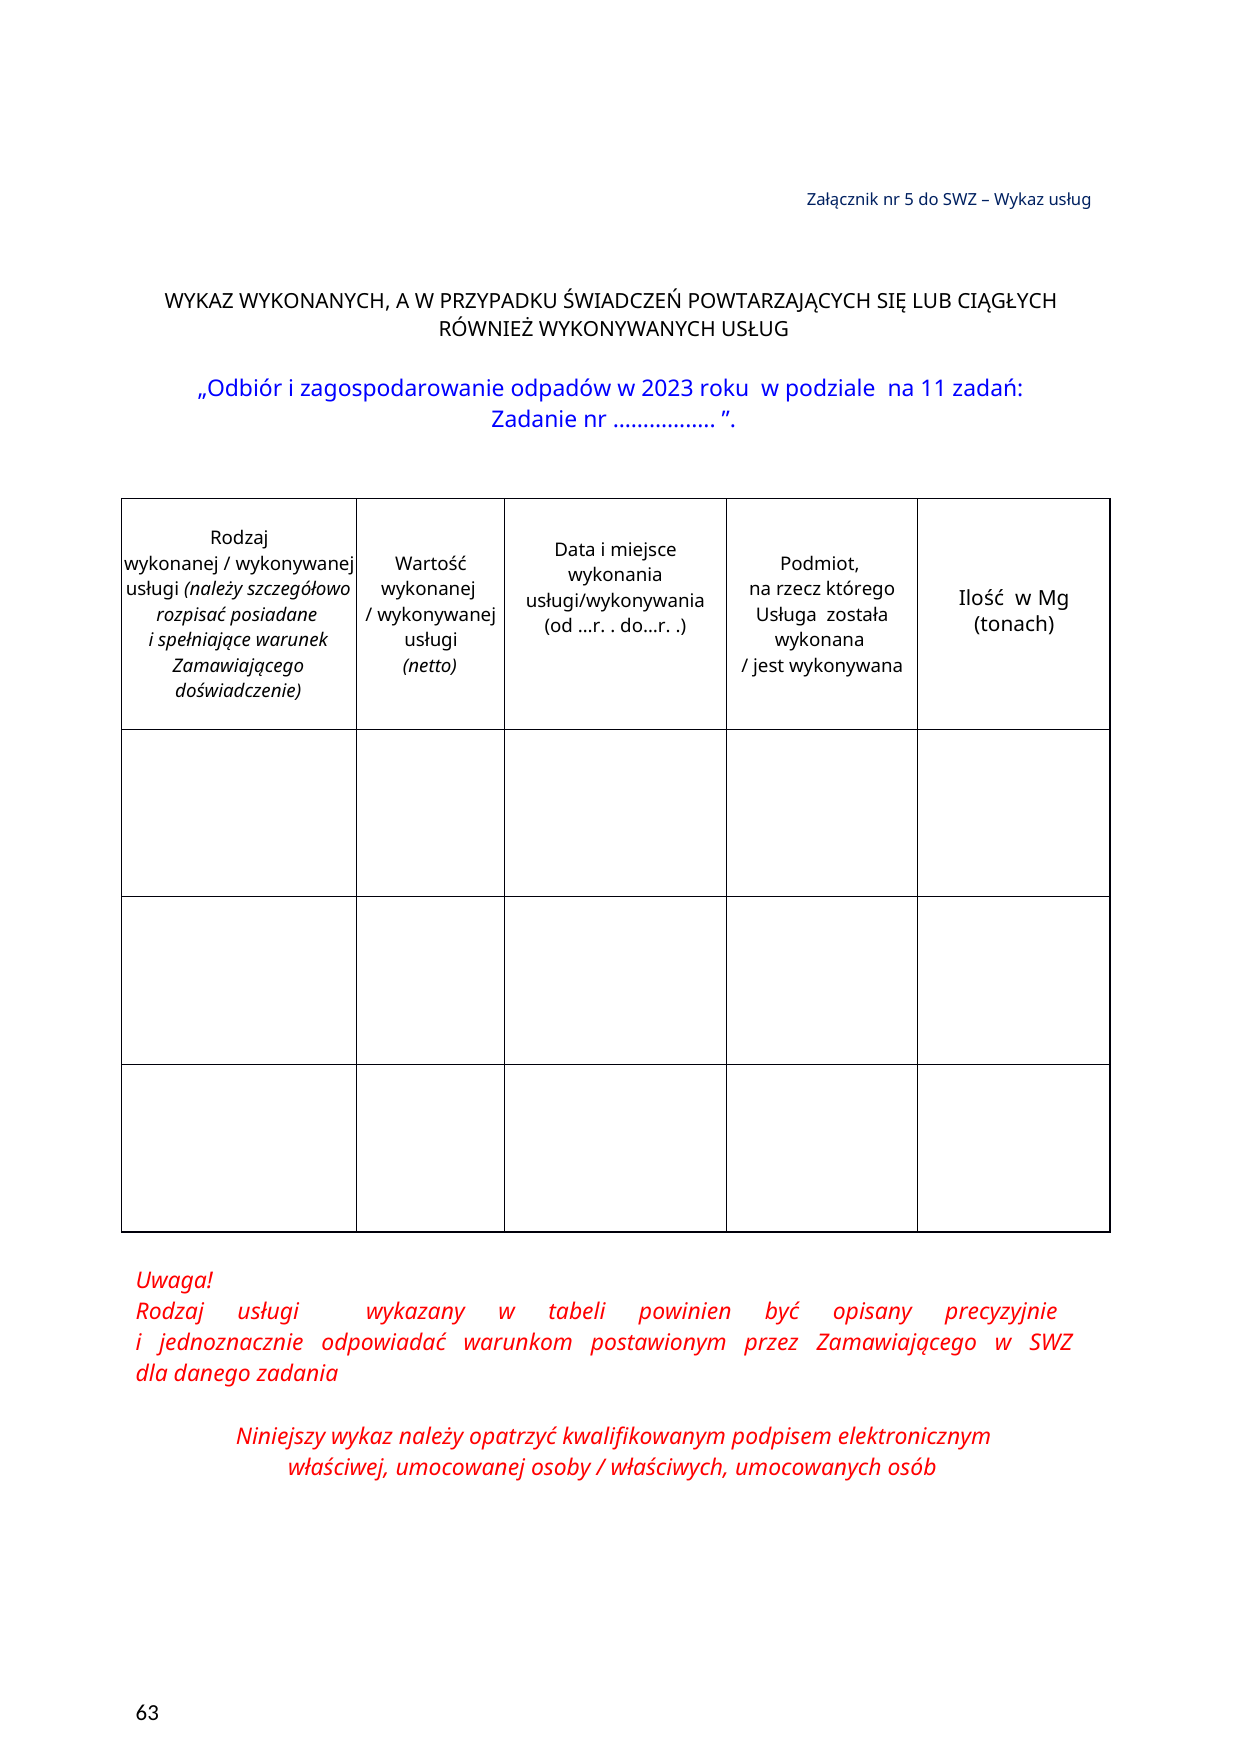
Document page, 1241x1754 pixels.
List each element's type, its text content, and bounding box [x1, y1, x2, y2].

text „Odbiór i zagospodarowanie odpadów w 2023 roku w podziale na 11 zadań: Zadanie nr …………….. ”. [135, 371, 1092, 434]
table_header Ilość w Mg (tonach) [918, 499, 1109, 728]
table_header Wartość wykonanej / wykonywanej usługi (netto) [357, 499, 504, 728]
table_cell [505, 730, 726, 896]
table_cell [357, 897, 504, 1064]
text Niniejszy wykaz należy opatrzyć kwalifikowanym podpisem elektronicznym [135, 1420, 1092, 1451]
text WYKAZ WYKONANYCH, A W PRZYPADKU ŚWIADCZEŃ POWTARZAJĄCYCH SIĘ LUB CIĄGŁYCH RÓWNIEŻ WYKONYWANYCH USŁUG [135, 286, 1092, 343]
table_cell [122, 730, 356, 896]
text Załącznik nr 5 do SWZ – Wykaz usług [430, 188, 1092, 211]
text właściwej, umocowanej osoby / właściwych, umocowanych osób [135, 1451, 1092, 1482]
table_cell [727, 1065, 917, 1231]
table_cell [918, 1065, 1109, 1231]
text Rodzaj usługi wykazany w tabeli powinien być opisany precyzyjnie i jednoznacznie odpowiadać warunkom postawionym przez Zamawiającego w SWZ dla danego zadania [135, 1295, 1092, 1389]
table_header Rodzaj wykonanej / wykonywanej usługi (należy szczegółowo rozpisać posiadane i spełniające warunek Zamawiającego doświadczenie) [122, 499, 356, 728]
table_cell [122, 1065, 356, 1231]
table_cell [122, 897, 356, 1064]
table_cell [727, 897, 917, 1064]
table_cell [357, 730, 504, 896]
table_cell [505, 897, 726, 1064]
text Uwaga! [135, 1264, 1092, 1295]
table_cell [918, 897, 1109, 1064]
table_cell [505, 1065, 726, 1231]
table_header Podmiot, na rzecz którego Usługa została wykonana / jest wykonywana [727, 499, 917, 728]
table_cell [918, 730, 1109, 896]
table_cell [357, 1065, 504, 1231]
table_header Data i miejsce wykonania usługi/wykonywania (od …r. . do…r. .) [505, 499, 726, 728]
table_cell [727, 730, 917, 896]
